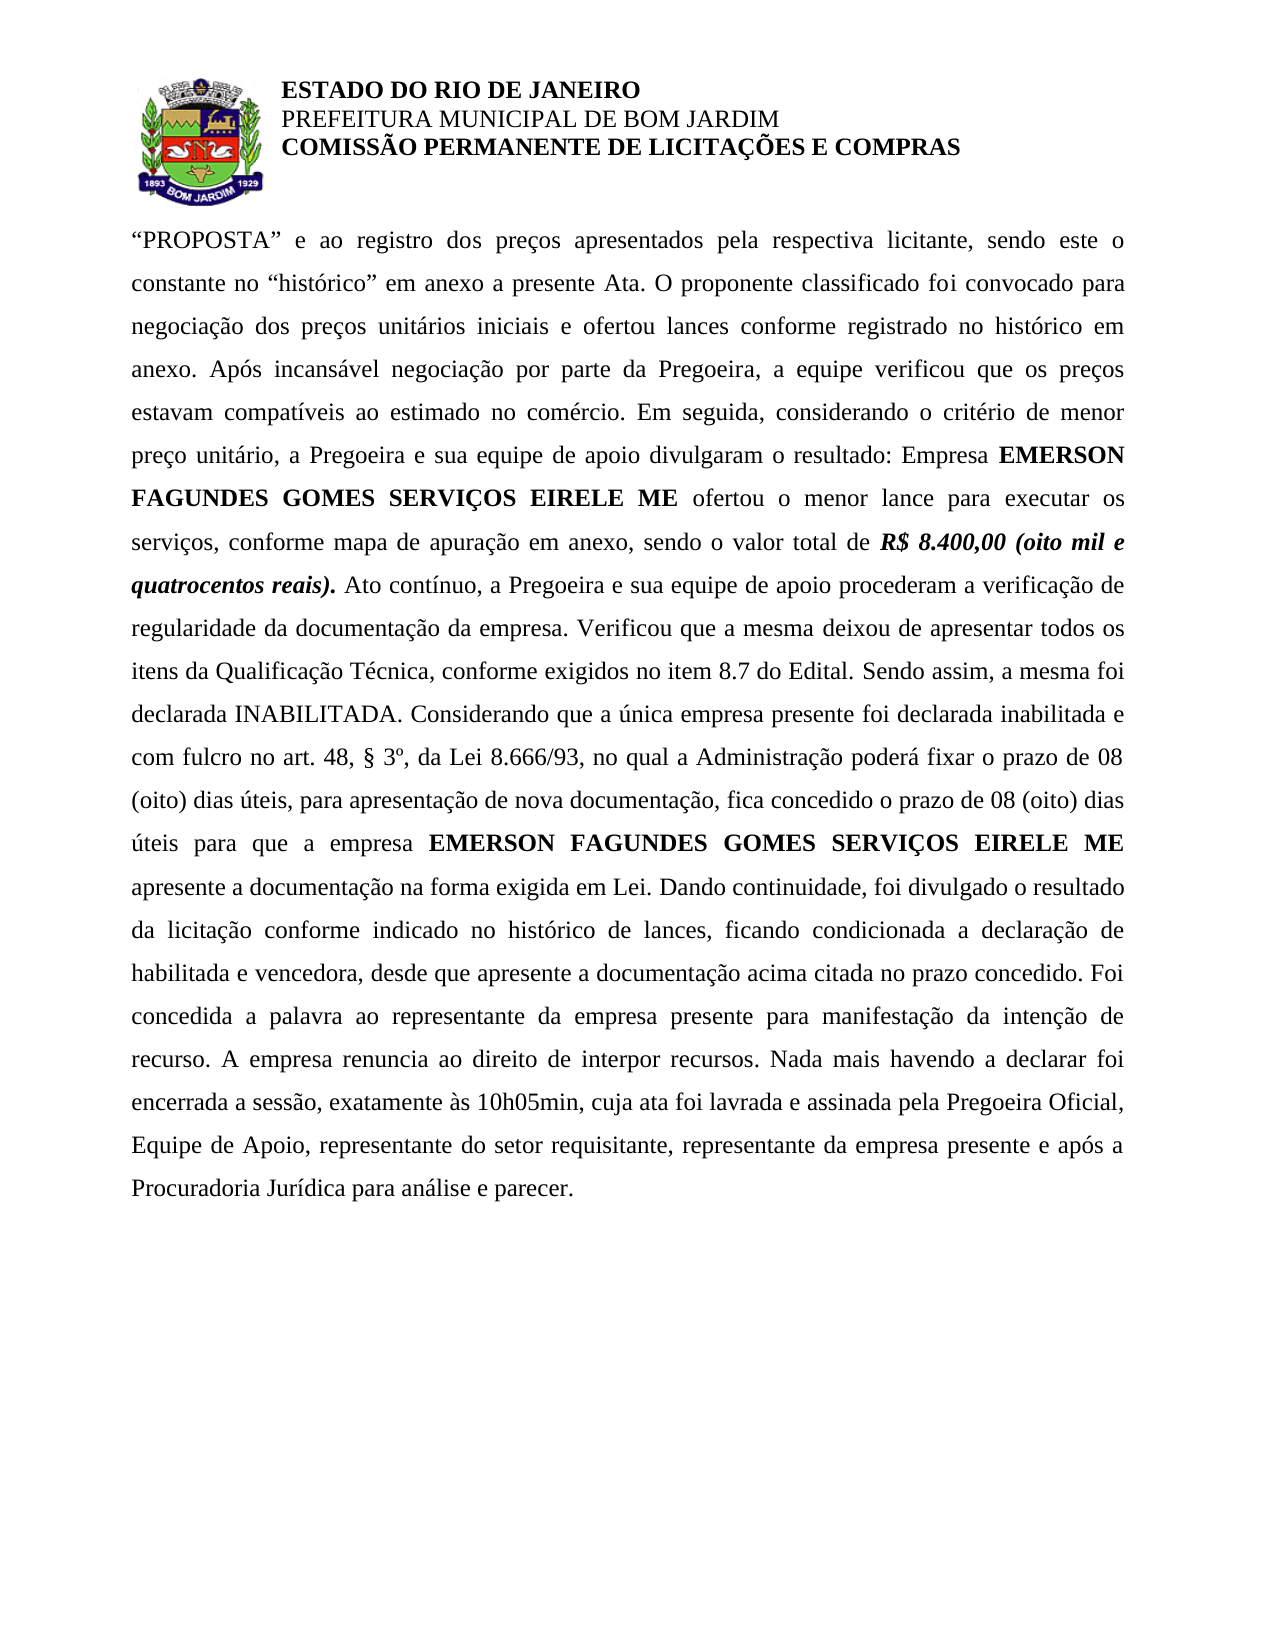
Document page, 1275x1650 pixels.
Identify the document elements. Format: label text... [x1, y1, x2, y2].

picture [134, 76, 266, 208]
